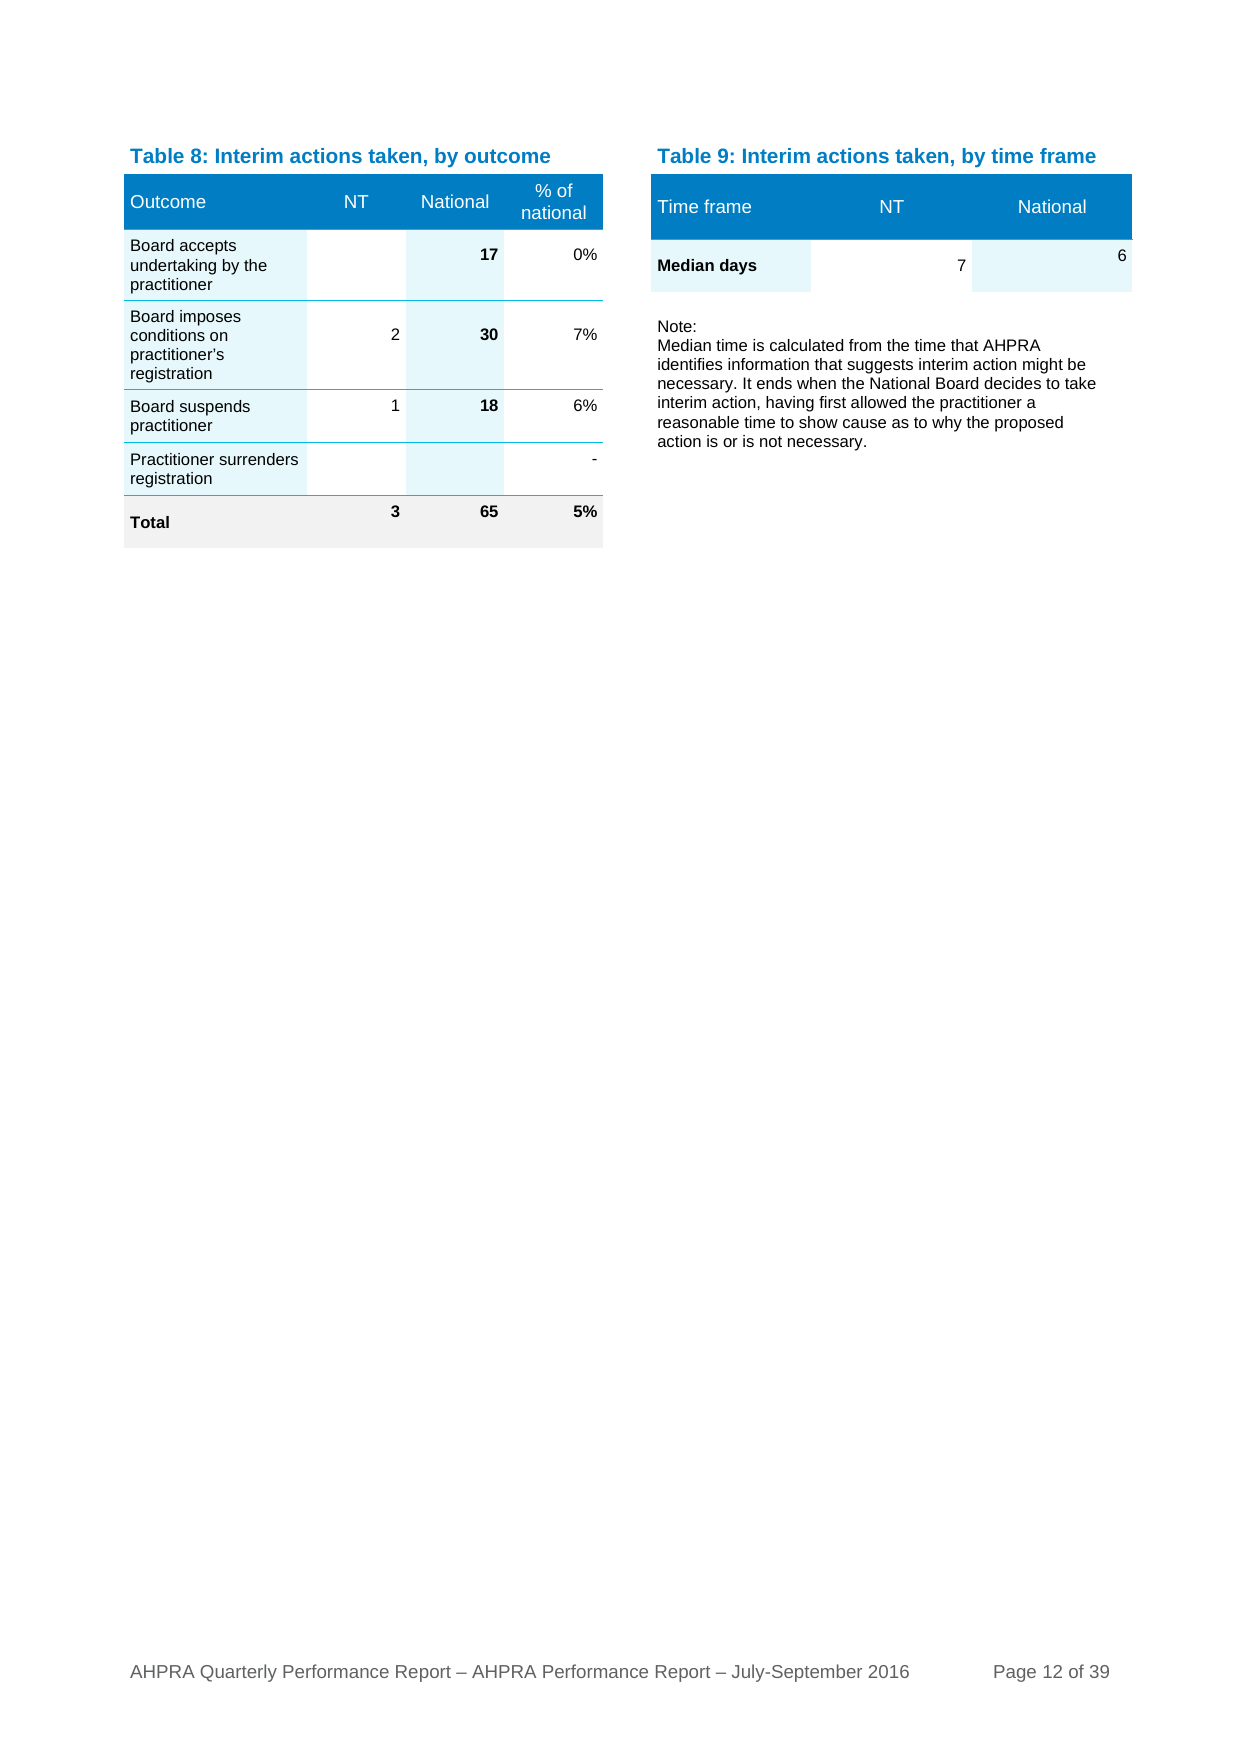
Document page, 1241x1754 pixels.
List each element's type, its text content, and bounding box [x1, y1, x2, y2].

table_cell 18 [406, 390, 504, 442]
table_header National [972, 174, 1132, 239]
table_cell Board accepts undertaking by the practitioner [124, 230, 307, 300]
table_cell 6 [972, 240, 1132, 292]
table_cell Practitioner surrenders registration [124, 443, 307, 495]
table_cell Board imposes conditions on practitioner’s registration [124, 301, 307, 389]
table_cell 6% [504, 390, 603, 442]
table_cell 17 [406, 230, 504, 300]
table_cell [406, 443, 504, 495]
table_cell 30 [406, 301, 504, 389]
table_cell Total [124, 496, 307, 548]
text Table 8: Interim actions taken, by outcome [130, 144, 583, 168]
table_cell 5% [504, 496, 603, 548]
table_header % of national [504, 174, 603, 229]
table_header National [406, 174, 504, 229]
table_header Time frame [651, 174, 811, 239]
table_header Outcome [124, 174, 307, 229]
text Table 9: Interim actions taken, by time frame [657, 144, 1110, 168]
table_cell Board suspends practitioner [124, 390, 307, 442]
table_cell Median days [651, 240, 811, 292]
table_header NT [811, 174, 972, 239]
table_cell - [504, 443, 603, 495]
table_cell 1 [307, 390, 406, 442]
table_cell 2 [307, 301, 406, 389]
table_cell 7 [811, 240, 972, 292]
table_cell 7% [504, 301, 603, 389]
table_cell 65 [406, 496, 504, 548]
table_cell [307, 230, 406, 300]
table_cell 3 [307, 496, 406, 548]
table_cell [307, 443, 406, 495]
table_header NT [307, 174, 406, 229]
table_cell 0% [504, 230, 603, 300]
text Note: Median time is calculated from the time that AHPRA identifies information that suggests interim action might be necessary. It ends when the National Board decides to take interim action, having first allowed the practitioner a reasonable time to show cause as to why the proposed action is or is not necessary. [657, 317, 1110, 451]
